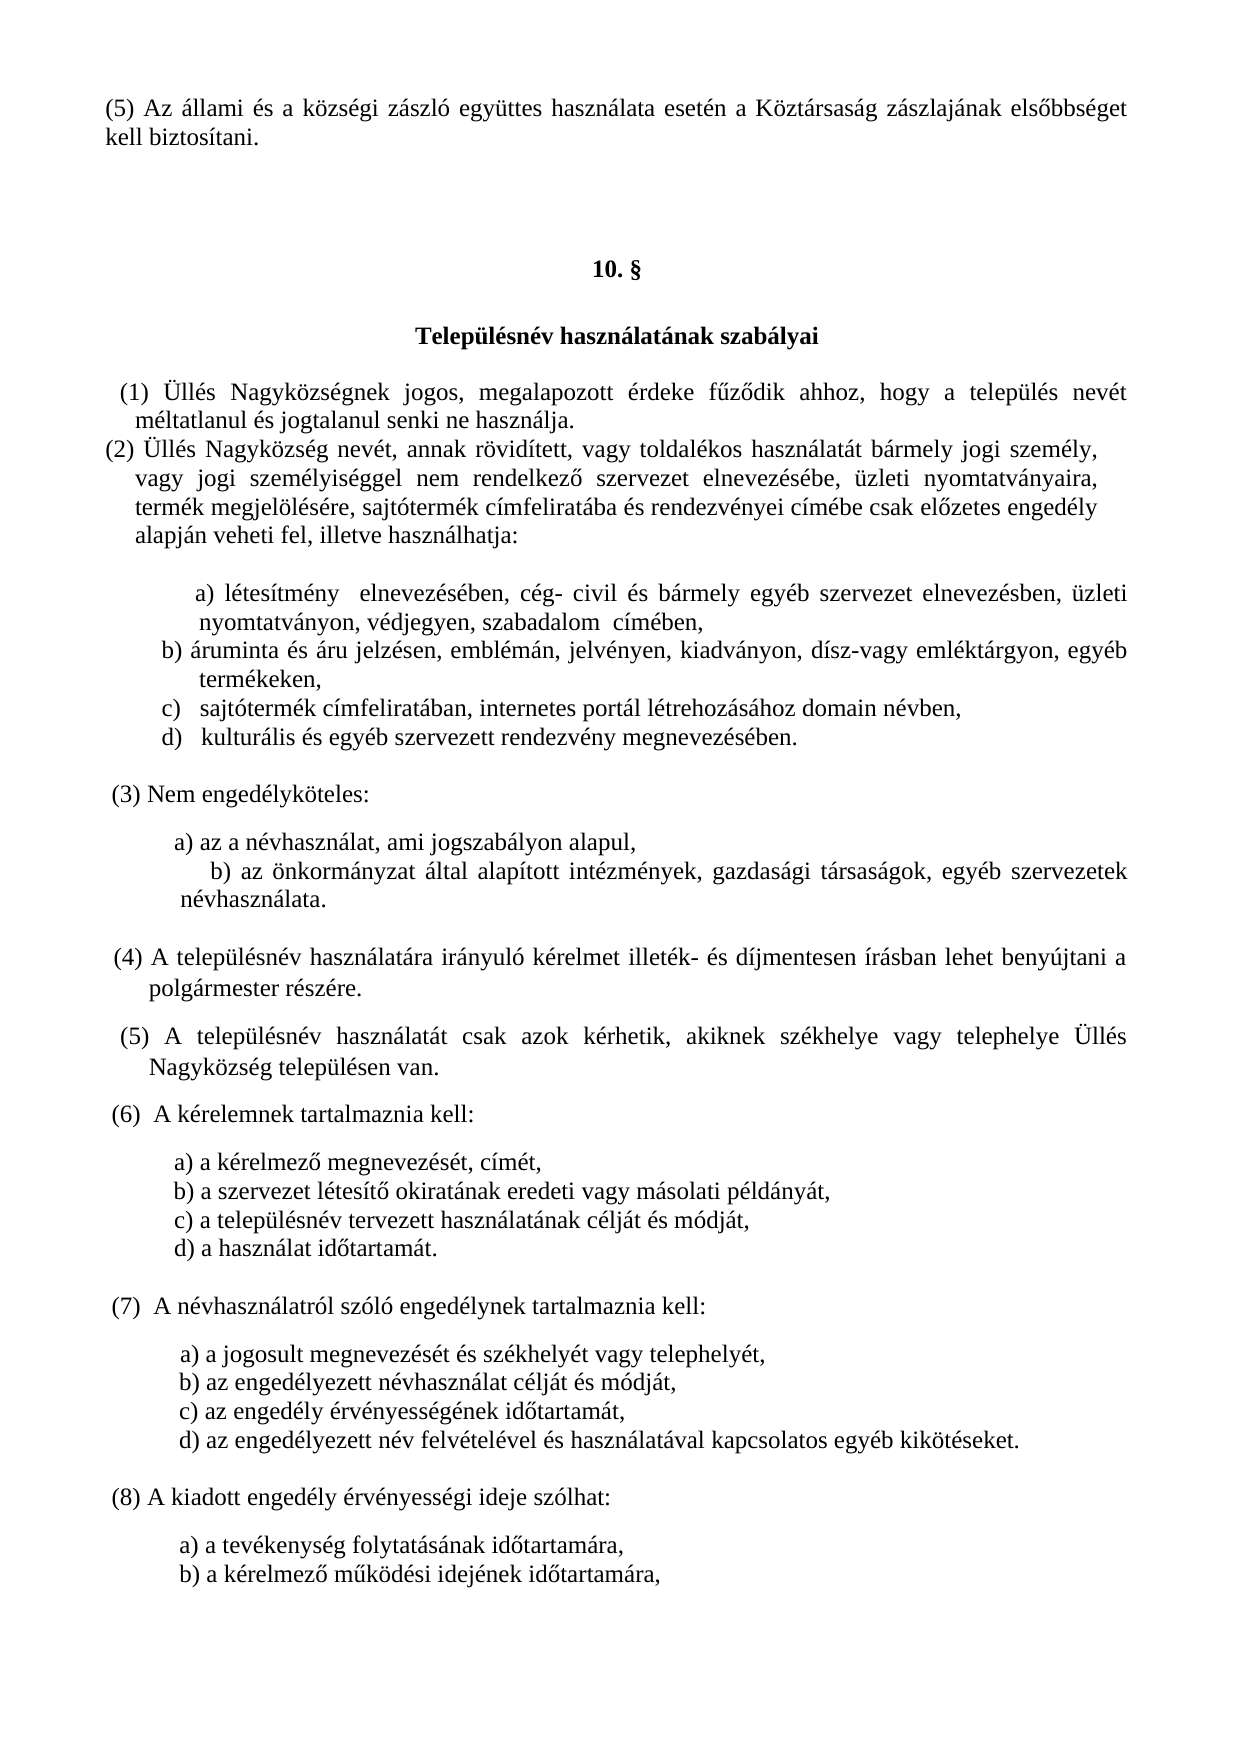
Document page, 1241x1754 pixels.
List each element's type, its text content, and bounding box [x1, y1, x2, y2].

text a) a kérelmező megnevezését, címét, [105, 1147, 1128, 1176]
text d) az engedélyezett név felvételével és használatával kapcsolatos egyéb kikötéseket. [105, 1425, 1128, 1454]
text (8) A kiadott engedély érvényességi ideje szólhat: [105, 1482, 1128, 1511]
text c) az engedély érvényességének időtartamát, [105, 1396, 1128, 1425]
text b) az engedélyezett névhasználat célját és módját, [105, 1367, 1128, 1396]
text a) létesítmény elnevezésében, cég- civil és bármely egyéb szervezet elnevezésben, üzleti nyomtatványon, védjegyen, szabadalom címében, [105, 578, 1128, 636]
text c) sajtótermék címfeliratában, internetes portál létrehozásához domain névben, [105, 693, 1128, 722]
text (5) A településnév használatát csak azok kérhetik, akiknek székhelye vagy telephelye Üllés Nagyközség településen van. [105, 1021, 1128, 1081]
text a) a jogosult megnevezését és székhelyét vagy telephelyét, [105, 1339, 1128, 1367]
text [105, 93, 1128, 151]
text a) a tevékenység folytatásának időtartamára, [105, 1530, 1128, 1559]
text Településnév használatának szabályai [105, 321, 1128, 349]
text (2) Üllés Nagyközség nevét, annak rövidített, vagy toldalékos használatát bármely jogi személy, vagy jogi személyiséggel nem rendelkező szervezet elnevezésébe, üzleti nyomtatványaira, termék megjelölésére, sajtótermék címfeliratába és rendezvényei címébe csak előzetes engedély alapján veheti fel, illetve használhatja: [105, 434, 1099, 549]
text d) a használat időtartamát. [105, 1233, 1128, 1262]
text b) a kérelmező működési idejének időtartamára, [105, 1559, 1128, 1588]
text (1) Üllés Nagyközségnek jogos, megalapozott érdeke fűződik ahhoz, hogy a település nevét méltatlanul és jogtalanul senki ne használja. [105, 377, 1128, 434]
text b) a szervezet létesítő okiratának eredeti vagy másolati példányát, [105, 1176, 1128, 1205]
text a) az a névhasználat, ami jogszabályon alapul, [105, 827, 1128, 856]
text (7) A névhasználatról szóló engedélynek tartalmaznia kell: [105, 1291, 1128, 1320]
text (4) A településnév használatára irányuló kérelmet illeték- és díjmentesen írásban lehet benyújtani a polgármester részére. [105, 942, 1128, 1002]
text d) kulturális és egyéb szervezett rendezvény megnevezésében. [105, 722, 1128, 751]
text b) az önkormányzat által alapított intézmények, gazdasági társaságok, egyéb szervezetek névhasználata. [105, 856, 1128, 913]
text 10. § [105, 254, 1128, 283]
text (3) Nem engedélyköteles: [105, 779, 1128, 808]
text b) áruminta és áru jelzésen, emblémán, jelvényen, kiadványon, dísz-vagy emléktárgyon, egyéb termékeken, [161, 636, 1128, 693]
text c) a településnév tervezett használatának célját és módját, [105, 1205, 1128, 1233]
text (6) A kérelemnek tartalmaznia kell: [105, 1099, 1128, 1128]
